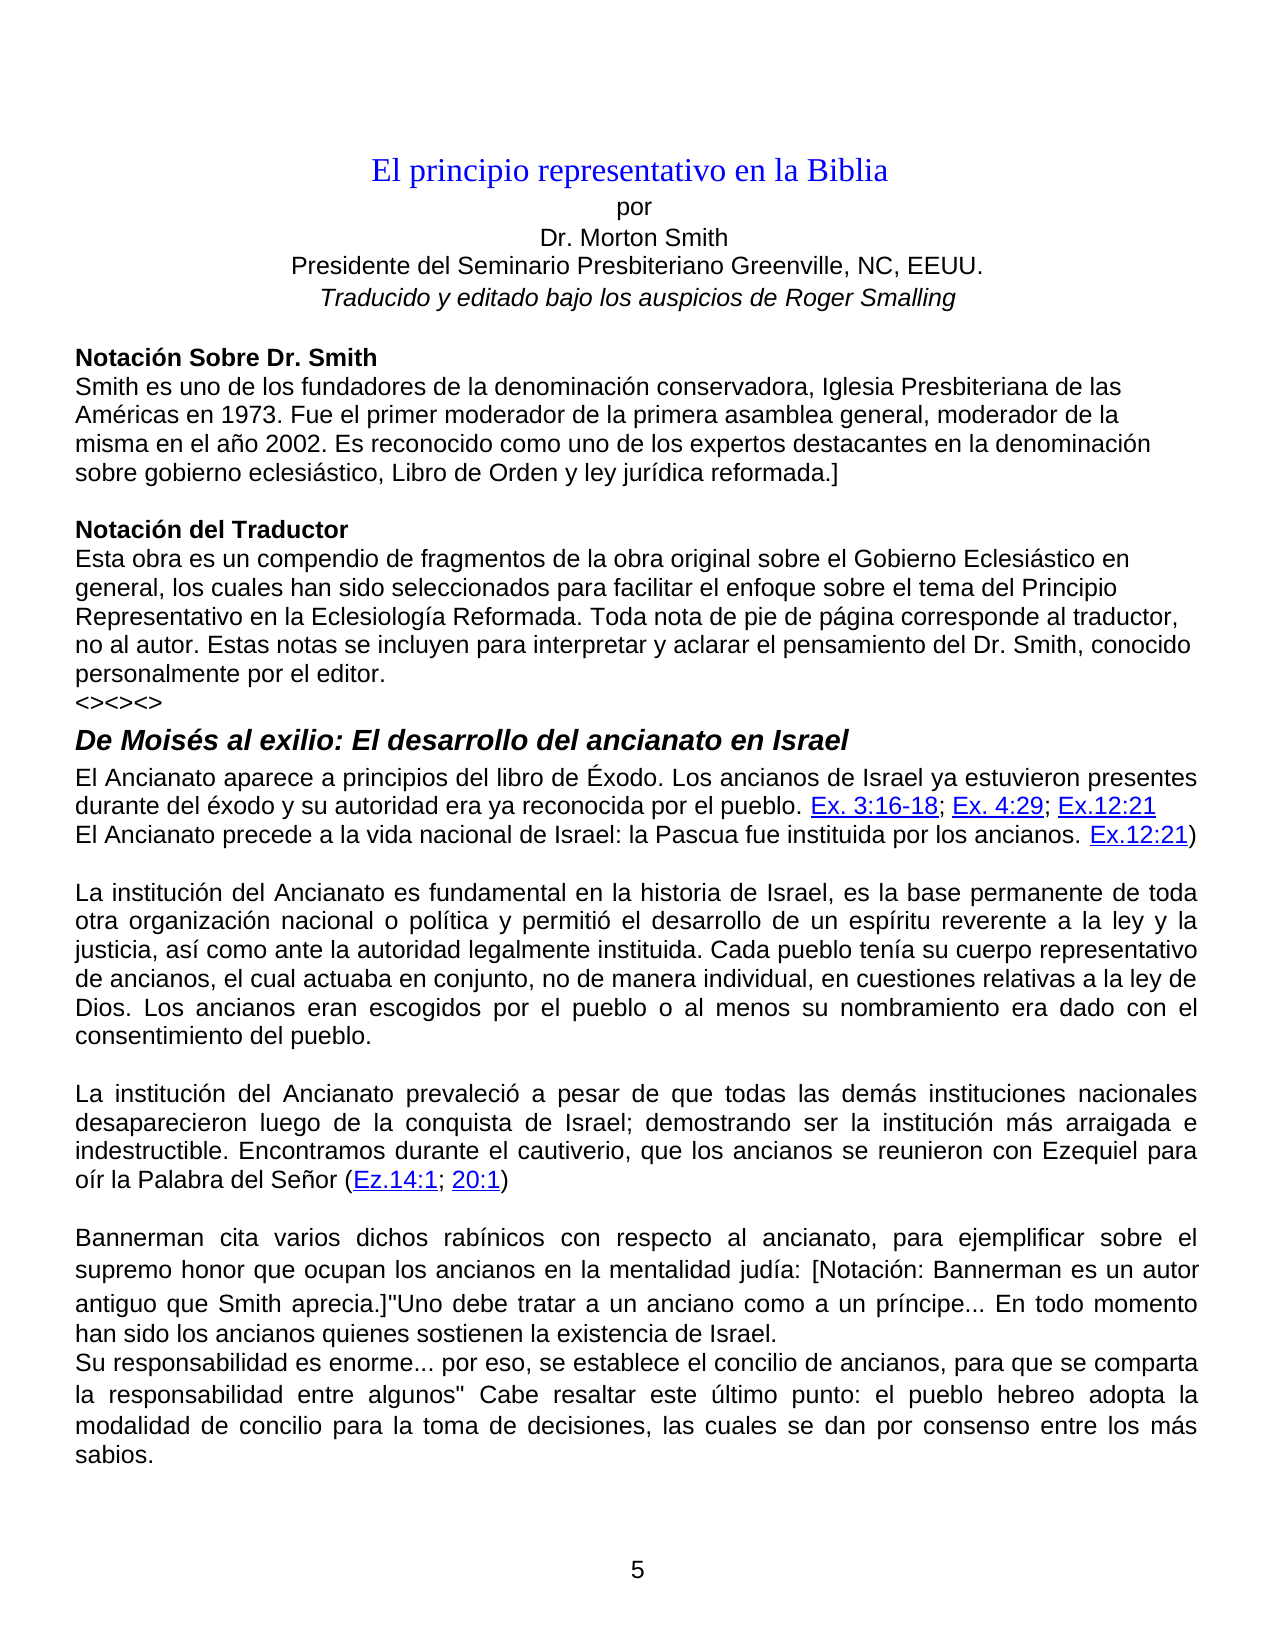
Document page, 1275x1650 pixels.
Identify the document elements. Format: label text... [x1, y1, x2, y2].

text La institución del Ancianato es fundamental en la historia de Israel, es la base permanente de toda otra organización nacional o política y permitió el desarrollo de un espíritu reverente a la ley y la justicia, así como ante la autoridad legalmente instituida. Cada pueblo tenía su cuerpo representativo de ancianos, el cual actuaba en conjunto, no de manera individual, en cuestiones relativas a la ley de Dios. Los ancianos eran escogidos por el pueblo o al menos su nombramiento era dado con el consentimiento del pueblo. [75, 878, 1200, 1050]
text <><><> [75, 688, 1200, 717]
text La institución del Ancianato prevaleció a pesar de que todas las demás instituciones nacionales desaparecieron luego de la conquista de Israel; demostrando ser la institución más arraigada e indestructible. Encontramos durante el cautiverio, que los ancianos se reunieron con Ezequiel para oír la Palabra del Señor (Ez.14:1; 20:1) [75, 1079, 1200, 1194]
text Notación del Traductor Esta obra es un compendio de fragmentos de la obra original sobre el Gobierno Eclesiástico en general, los cuales han sido seleccionados para facilitar el enfoque sobre el tema del Principio Representativo en la Eclesiología Reformada. Toda nota de pie de página corresponde al traductor, no al autor. Estas notas se incluyen para interpretar y aclarar el pensamiento del Dr. Smith, conocido personalmente por el editor. [75, 515, 1200, 688]
text El principio representativo en la Biblia por [75, 150, 1200, 222]
subtitle De Moisés al exilio: El desarrollo del ancianato en Israel [75, 723, 1200, 756]
text El Ancianato aparece a principios del libro de Éxodo. Los ancianos de Israel ya estuvieron presentes durante del éxodo y su autoridad era ya reconocida por el pueblo. Ex. 3:16-18; Ex. 4:29; Ex.12:21 [75, 763, 1200, 820]
text Notación Sobre Dr. Smith Smith es uno de los fundadores de la denominación conservadora, Iglesia Presbiteriana de las Américas en 1973. Fue el primer moderador de la primera asamblea general, moderador de la misma en el año 2002. Es reconocido como uno de los expertos destacantes en la denominación sobre gobierno eclesiástico, Libro de Orden y ley jurídica reformada.] [75, 343, 1200, 487]
text Su responsabilidad es enorme... por eso, se establece el concilio de ancianos, para que se comparta la responsabilidad entre algunos" Cabe resaltar este último punto: el pueblo hebreo adopta la modalidad de concilio para la toma de decisiones, las cuales se dan por consenso entre los más sabios. [75, 1348, 1200, 1468]
text El Ancianato precede a la vida nacional de Israel: la Pascua fue instituida por los ancianos. Ex.12:21) [75, 820, 1200, 849]
text Dr. Morton Smith Presidente del Seminario Presbiteriano Greenville, NC, EEUU. Traducido y editado bajo los auspicios de Roger Smalling [75, 222, 1200, 314]
text Bannerman cita varios dichos rabínicos con respecto al ancianato, para ejemplificar sobre el supremo honor que ocupan los ancianos en la mentalidad judía: [Notación: Bannerman es un autor antiguo que Smith aprecia.] "Uno debe tratar a un anciano como a un príncipe... En todo momento han sido los ancianos quienes sostienen la existencia de Israel. [75, 1223, 1200, 1348]
